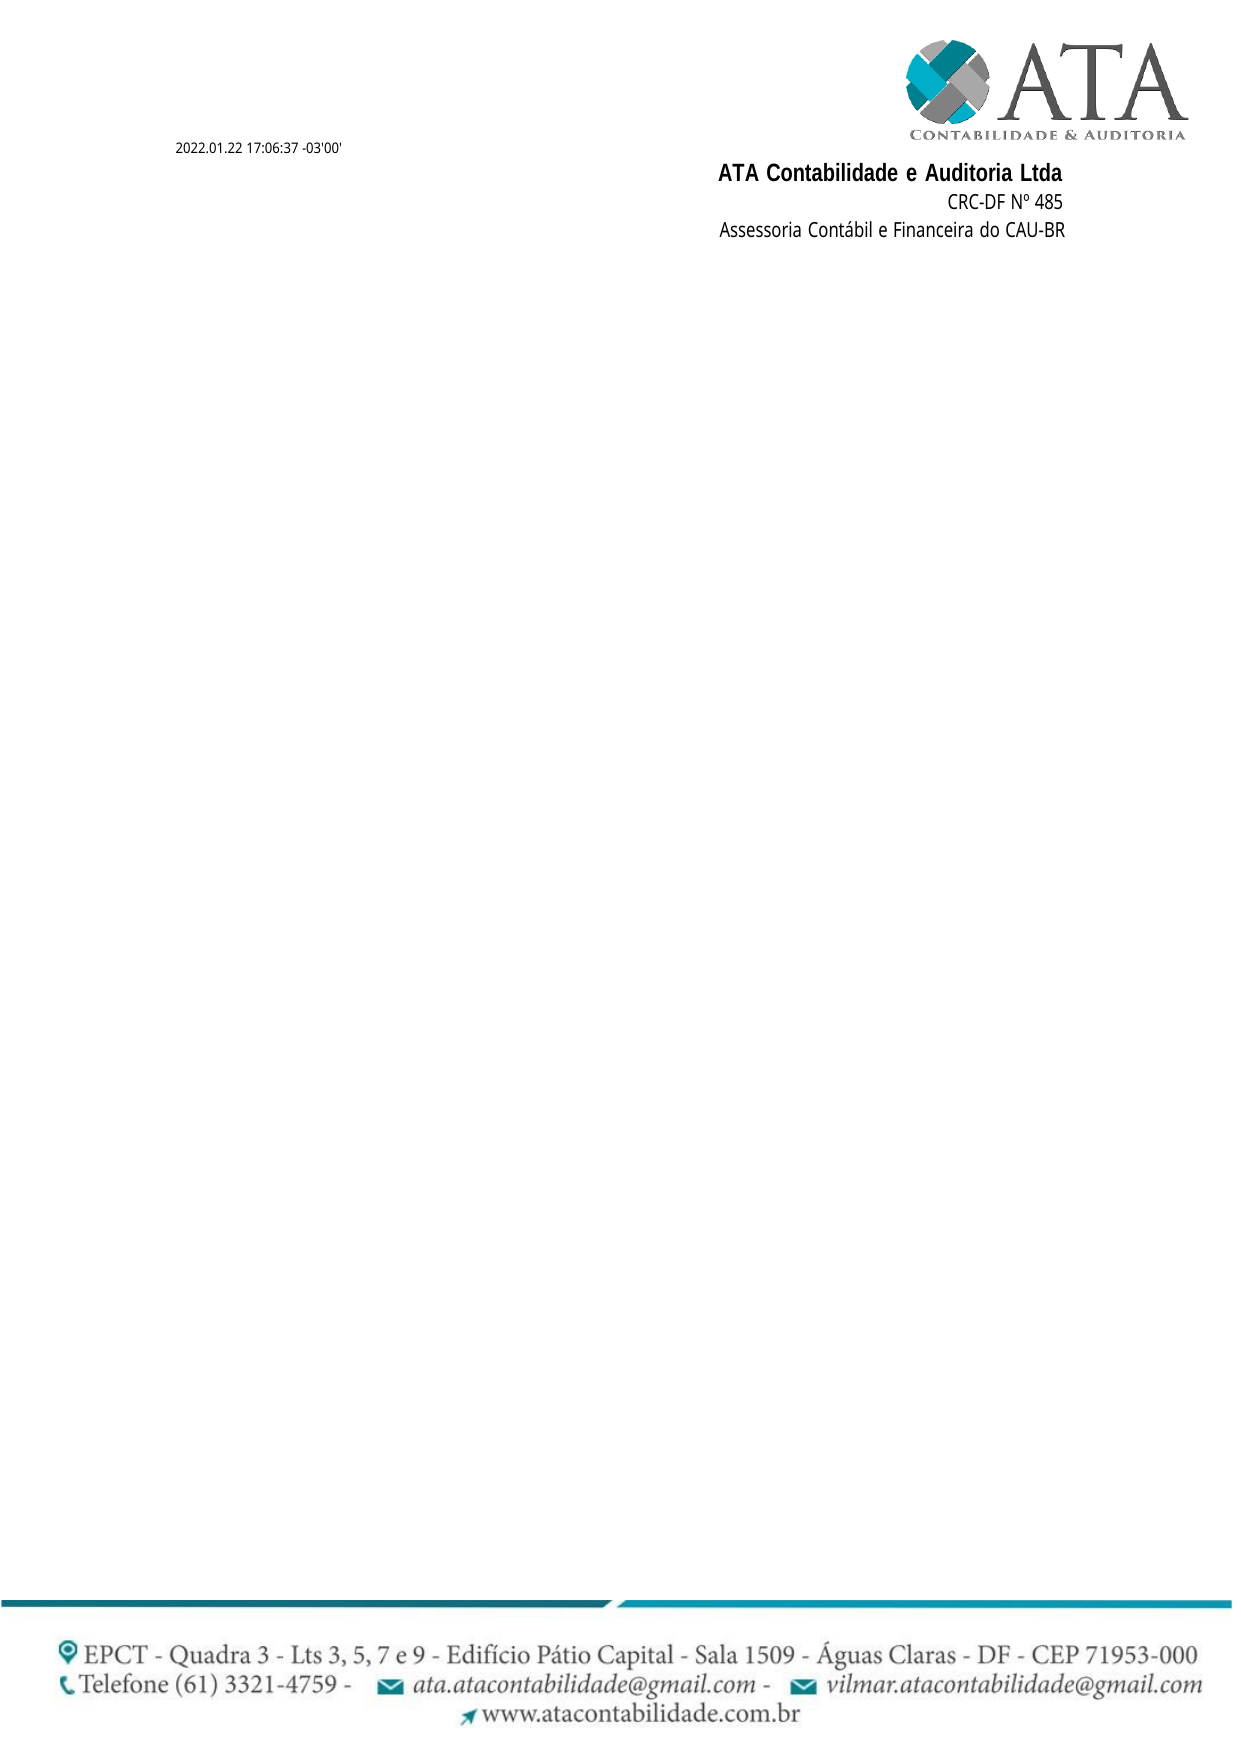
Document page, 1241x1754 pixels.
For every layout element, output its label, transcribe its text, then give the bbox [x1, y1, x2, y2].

picture [1, 1600, 1232, 1729]
text ou=Videoconferencia, ou=Certificado PJ A1, cn=ATA CONTABILIDADE E AUDITORIA LTDA:37076874000132 Dados: 2022.01.22 17:06:37 -03'00' [175, 138, 750, 158]
text Assessoria Contábil e Financeira do CAU-BR [719, 216, 1201, 244]
picture [905, 40, 1189, 140]
subtitle ATA Contabilidade e Auditoria Ltda [718, 159, 1201, 187]
text CRC-DF Nº 485 [167, 187, 1063, 215]
